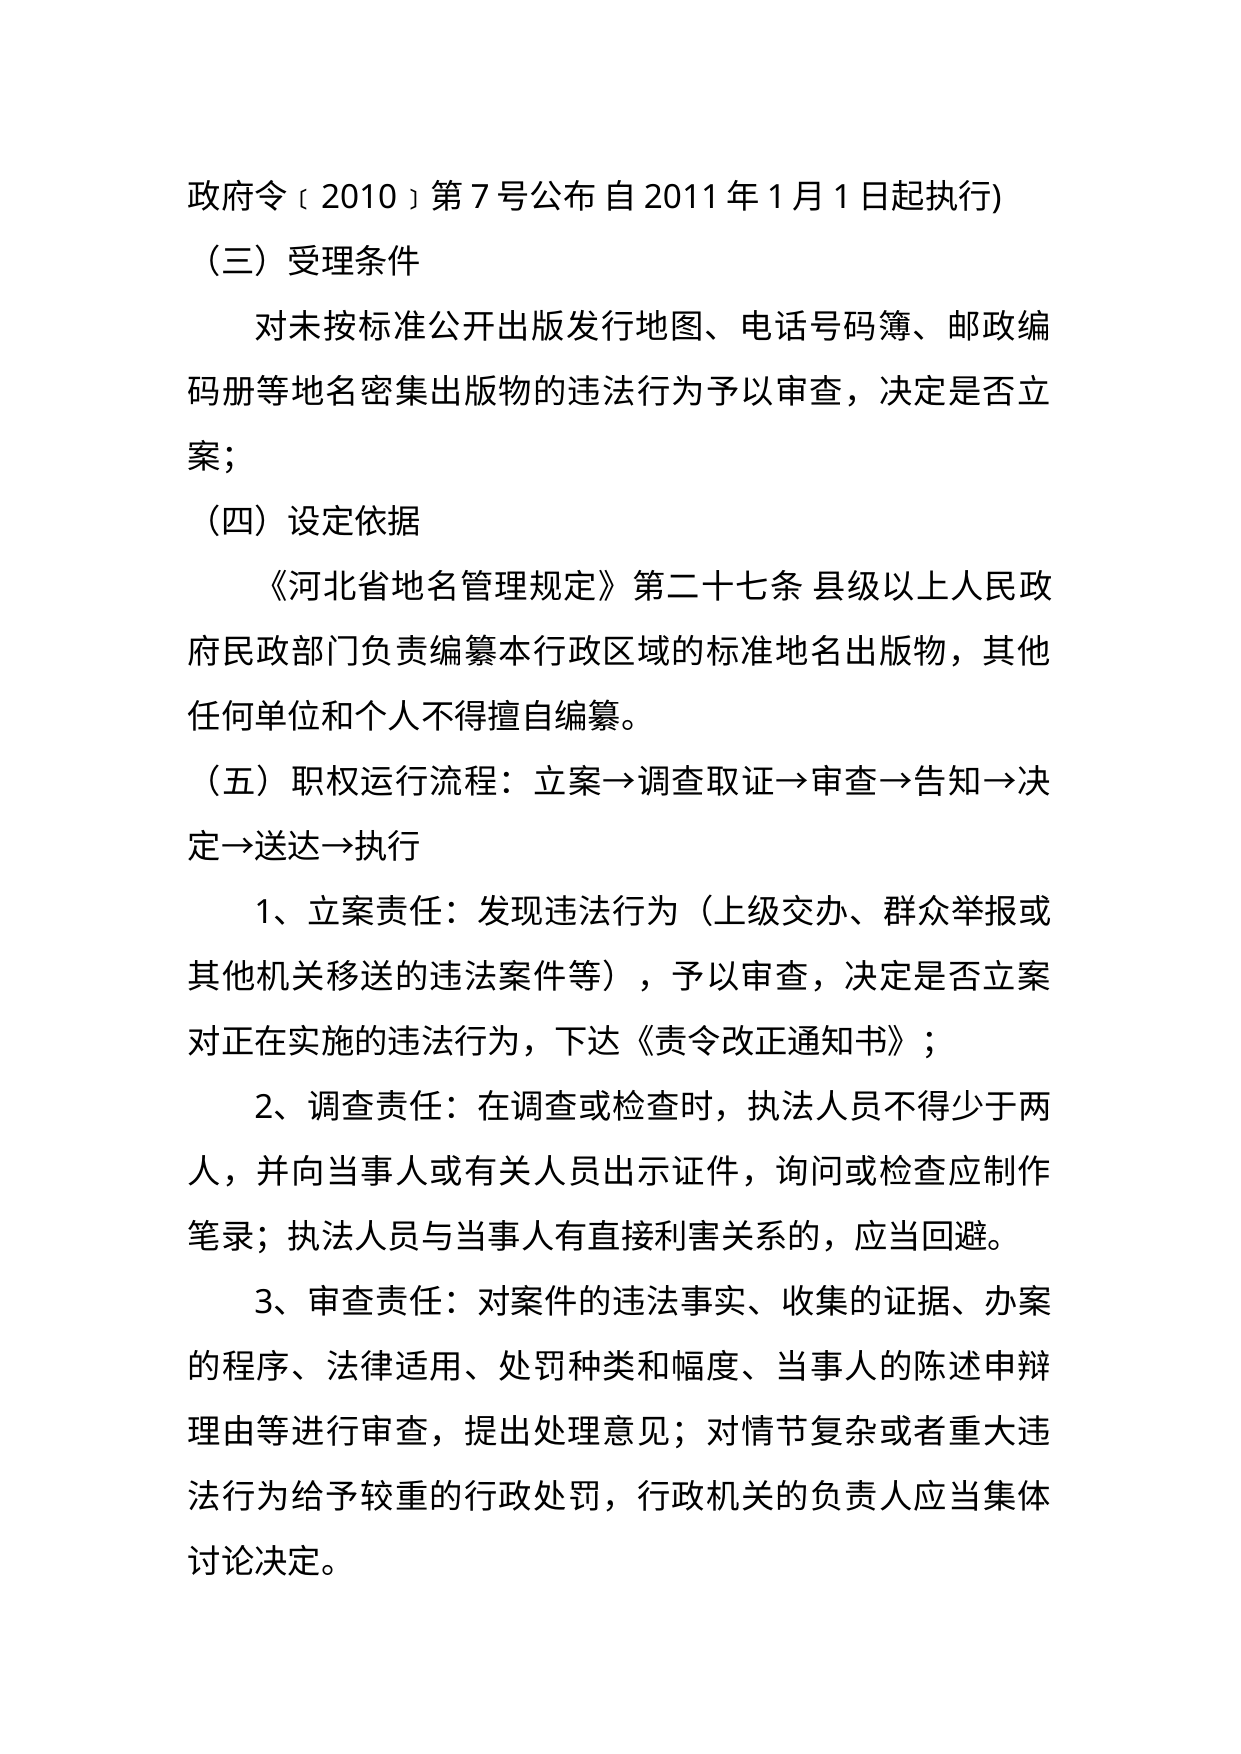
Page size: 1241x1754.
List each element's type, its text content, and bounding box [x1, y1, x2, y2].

text （五）职权运行流程：立案→调查取证→审查→告知→决定→送达→执行 [187, 747, 1053, 877]
text 对未按标准公开出版发行地图、电话号码簿、邮政编码册等地名密集出版物的违法行为予以审查，决定是否立案； [187, 292, 1053, 487]
text 3、审查责任：对案件的违法事实、收集的证据、办案的程序、法律适用、处罚种类和幅度、当事人的陈述申辩理由等进行审查，提出处理意见；对情节复杂或者重大违法行为给予较重的行政处罚，行政机关的负责人应当集体讨论决定。 [187, 1267, 1053, 1592]
text 2、调查责任：在调查或检查时，执法人员不得少于两人，并向当事人或有关人员出示证件，询问或检查应制作笔录；执法人员与当事人有直接利害关系的，应当回避。 [187, 1072, 1053, 1267]
text 1、立案责任：发现违法行为（上级交办、群众举报或其他机关移送的违法案件等），予以审查，决定是否立案。对正在实施的违法行为，下达《责令改正通知书》； [187, 877, 1053, 1072]
text 《河北省地名管理规定》第二十七条 县级以上人民政府民政部门负责编纂本行政区域的标准地名出版物，其他任何单位和个人不得擅自编纂。 [187, 552, 1053, 747]
text （四）设定依据 [187, 487, 1053, 552]
text （三）受理条件 [187, 227, 1053, 292]
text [187, 162, 1053, 227]
